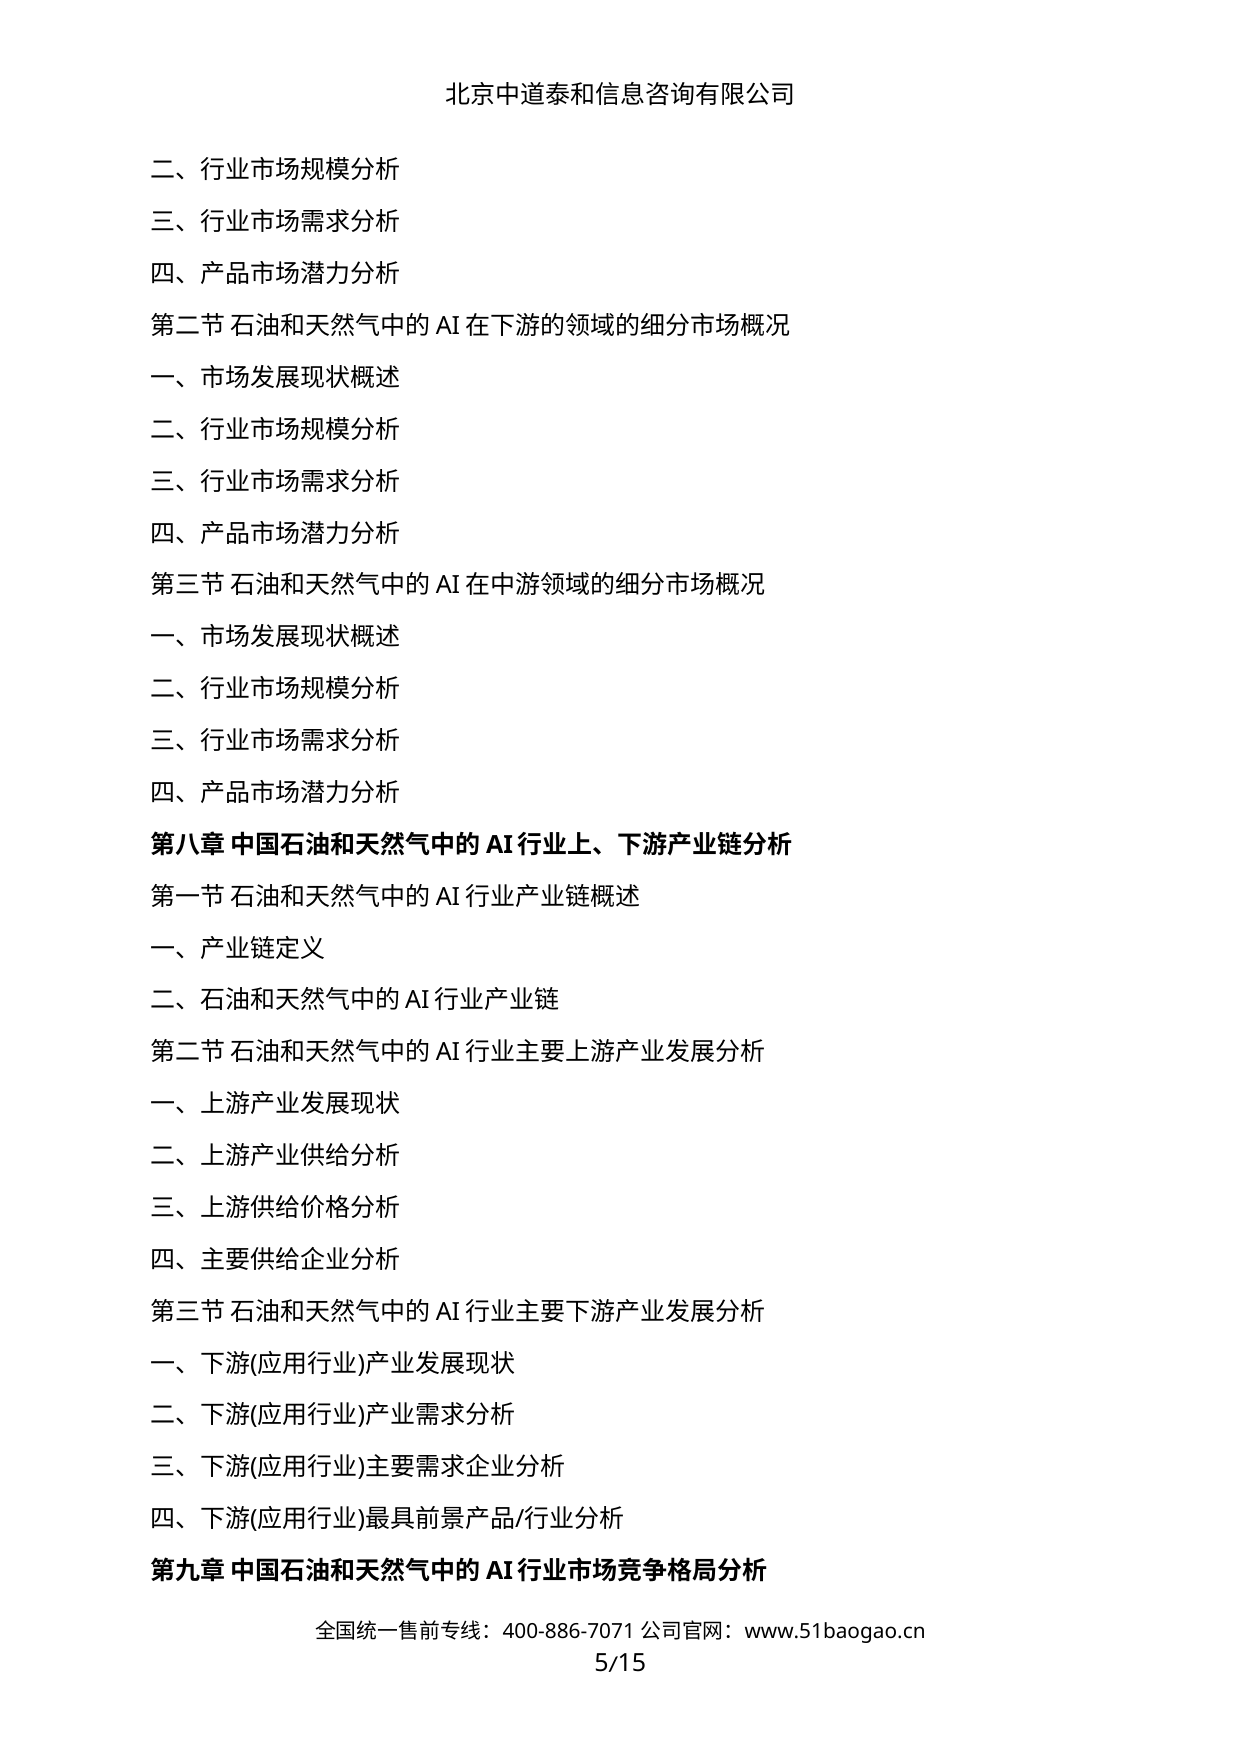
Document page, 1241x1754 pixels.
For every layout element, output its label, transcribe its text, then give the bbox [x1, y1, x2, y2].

text 一、上游产业发展现状 [150, 1084, 1090, 1120]
text 二、行业市场规模分析 [150, 669, 1090, 705]
text 二、石油和天然气中的AI行业产业链 [150, 980, 1090, 1016]
text 第二节 石油和天然气中的AI行业主要上游产业发展分析 [150, 1032, 1090, 1068]
text 二、上游产业供给分析 [150, 1136, 1090, 1172]
text 四、产品市场潜力分析 [150, 772, 1090, 809]
text 三、行业市场需求分析 [150, 202, 1090, 238]
text 二、行业市场规模分析 [150, 150, 1090, 186]
text 第八章 中国石油和天然气中的AI行业上、下游产业链分析 [150, 824, 1090, 861]
text 第一节 石油和天然气中的AI行业产业链概述 [150, 876, 1090, 912]
text 三、上游供给价格分析 [150, 1187, 1090, 1224]
text 第九章 中国石油和天然气中的AI行业市场竞争格局分析 [150, 1551, 1090, 1587]
text 二、下游(应用行业)产业需求分析 [150, 1395, 1090, 1431]
text 三、行业市场需求分析 [150, 721, 1090, 757]
text 一、市场发展现状概述 [150, 617, 1090, 653]
text 第三节 石油和天然气中的AI行业主要下游产业发展分析 [150, 1291, 1090, 1327]
text 一、下游(应用行业)产业发展现状 [150, 1343, 1090, 1379]
text 二、行业市场规模分析 [150, 409, 1090, 446]
text 一、市场发展现状概述 [150, 357, 1090, 394]
text 三、行业市场需求分析 [150, 461, 1090, 497]
text 一、产业链定义 [150, 928, 1090, 964]
text 四、主要供给企业分析 [150, 1239, 1090, 1276]
text 四、产品市场潜力分析 [150, 513, 1090, 549]
text 四、产品市场潜力分析 [150, 254, 1090, 290]
text 第三节 石油和天然气中的AI在中游领域的细分市场概况 [150, 565, 1090, 601]
text 四、下游(应用行业)最具前景产品/行业分析 [150, 1499, 1090, 1535]
text 三、下游(应用行业)主要需求企业分析 [150, 1447, 1090, 1483]
text 第二节 石油和天然气中的AI在下游的领域的细分市场概况 [150, 306, 1090, 342]
